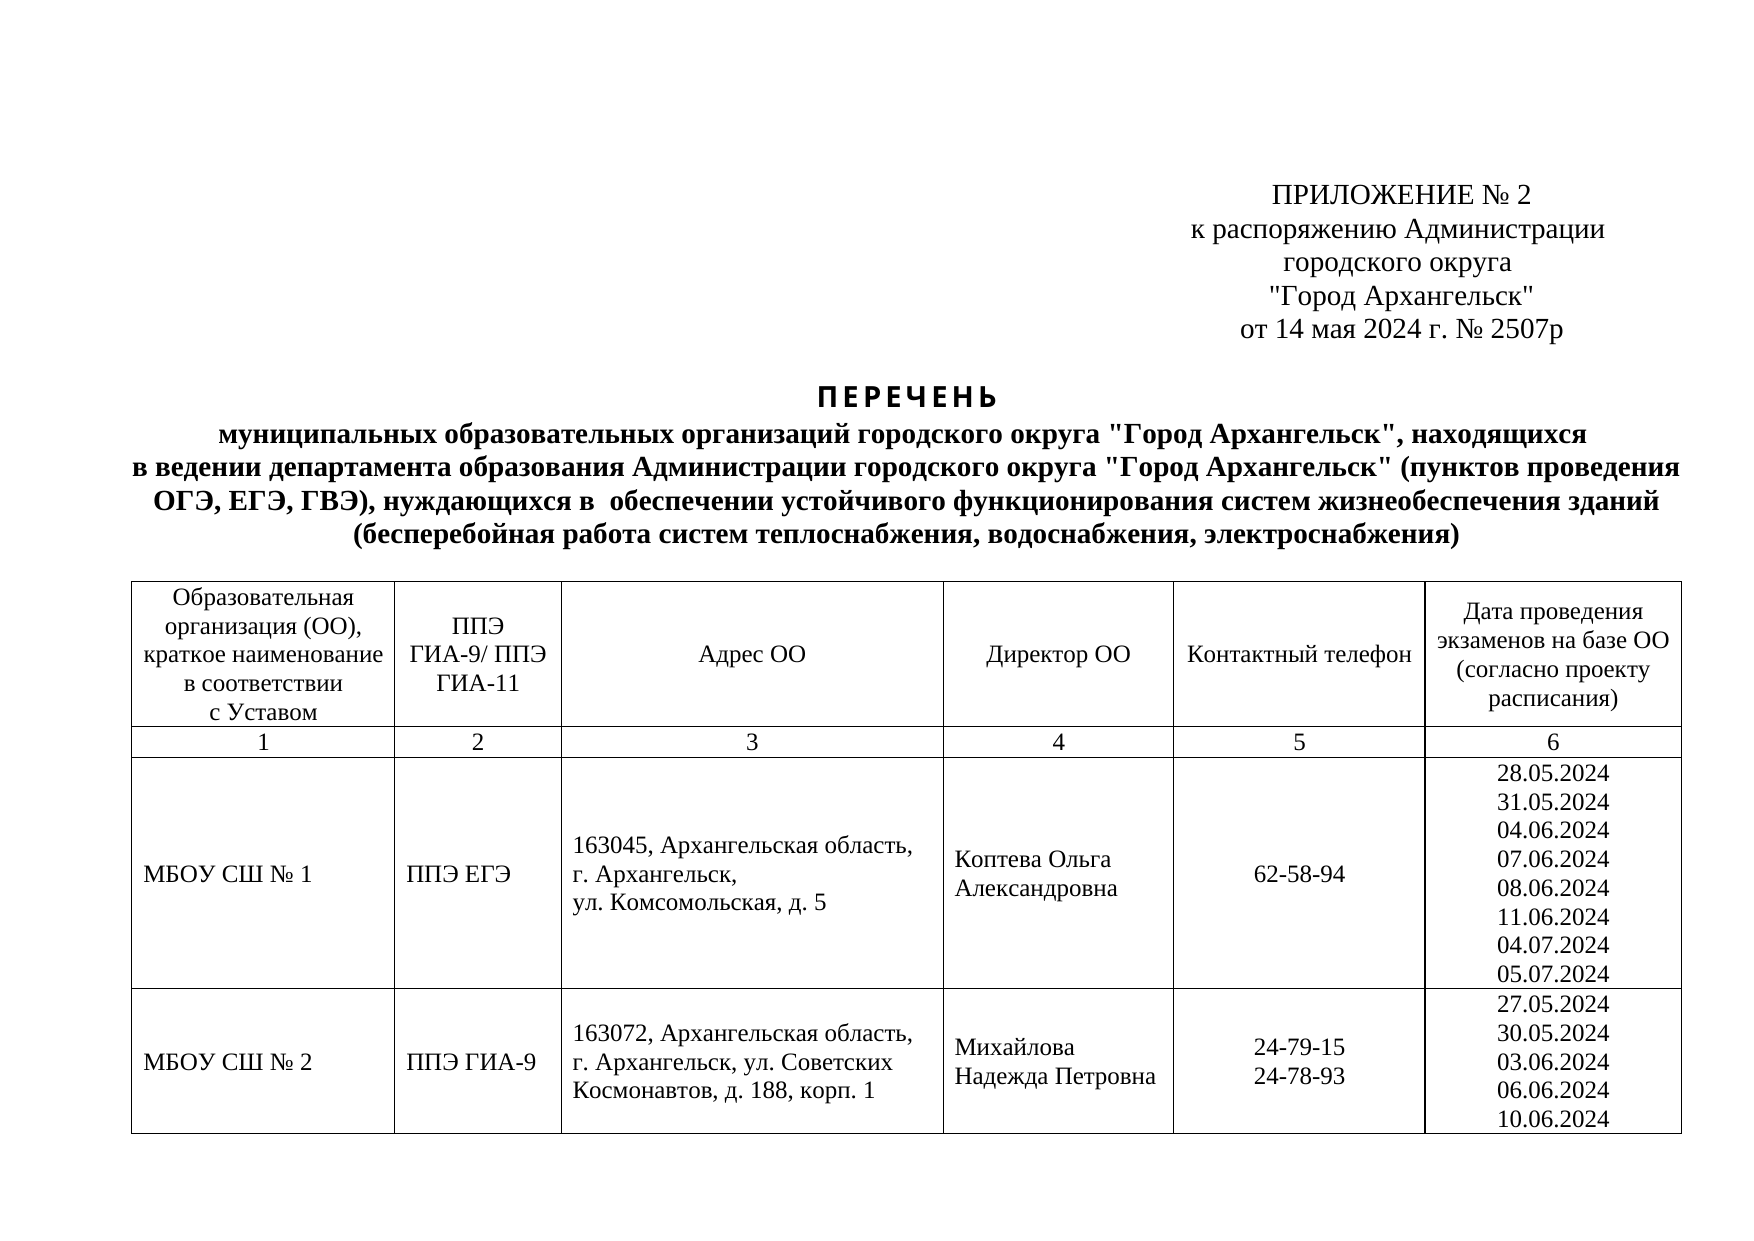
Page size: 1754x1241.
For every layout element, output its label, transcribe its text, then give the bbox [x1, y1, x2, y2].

text от 14 мая 2024 г. № 2507р [1107, 311, 1695, 345]
table_cell 4 [944, 727, 1173, 757]
table_cell ППЭ ГИА-9 [395, 989, 561, 1133]
table_cell 24-79-15 24-78-93 [1174, 989, 1424, 1133]
table_header ППЭ ГИА-9/ ППЭ ГИА-11 [395, 582, 561, 726]
table_cell ППЭ ЕГЭ [395, 758, 561, 988]
table_header Директор ОО [944, 582, 1173, 726]
table_cell 3 [562, 727, 943, 757]
table_cell Михайлова Надежда Петровна [944, 989, 1173, 1133]
table_cell 2 [395, 727, 561, 757]
table_cell 28.05.2024 31.05.2024 04.06.2024 07.06.2024 08.06.2024 11.06.2024 04.07.2024 05.07.2024 [1426, 758, 1681, 988]
text ПЕРЕЧЕНЬ [118, 376, 1695, 416]
table_cell 163045, Архангельская область, г. Архангельск, ул. Комсомольская, д. 5 [562, 758, 943, 988]
table_header Контактный телефон [1174, 582, 1424, 726]
text к распоряжению Администрации городского округа "Город Архангельск" [1107, 211, 1695, 311]
table_cell 27.05.2024 30.05.2024 03.06.2024 06.06.2024 10.06.2024 [1426, 989, 1681, 1133]
table_cell 5 [1174, 727, 1424, 757]
table_cell 62-58-94 [1174, 758, 1424, 988]
table_cell МБОУ СШ № 2 [132, 989, 394, 1133]
text муниципальных образовательных организаций городского округа "Город Архангельск", находящихся в ведении департамента образования Администрации городского округа "Город Архангельск" (пунктов проведения ОГЭ, ЕГЭ, ГВЭ), нуждающихся в обеспечении устойчивого функционирования систем жизнеобеспечения зданий [118, 416, 1695, 516]
table_header Адрес ОО [562, 582, 943, 726]
table_cell 1 [132, 727, 394, 757]
table_header Дата проведения экзаменов на базе ОО (согласно проекту расписания) [1426, 582, 1681, 726]
text ПРИЛОЖЕНИЕ № 2 [1107, 177, 1695, 211]
table_header Образовательная организация (ОО), краткое наименование в соответствии с Уставом [132, 582, 394, 726]
table_cell 6 [1426, 727, 1681, 757]
text (бесперебойная работа систем теплоснабжения, водоснабжения, электроснабжения) [118, 516, 1695, 550]
table_cell Коптева Ольга Александровна [944, 758, 1173, 988]
table_cell МБОУ СШ № 1 [132, 758, 394, 988]
table_cell 163072, Архангельская область, г. Архангельск, ул. Советских Космонавтов, д. 188, корп. 1 [562, 989, 943, 1133]
